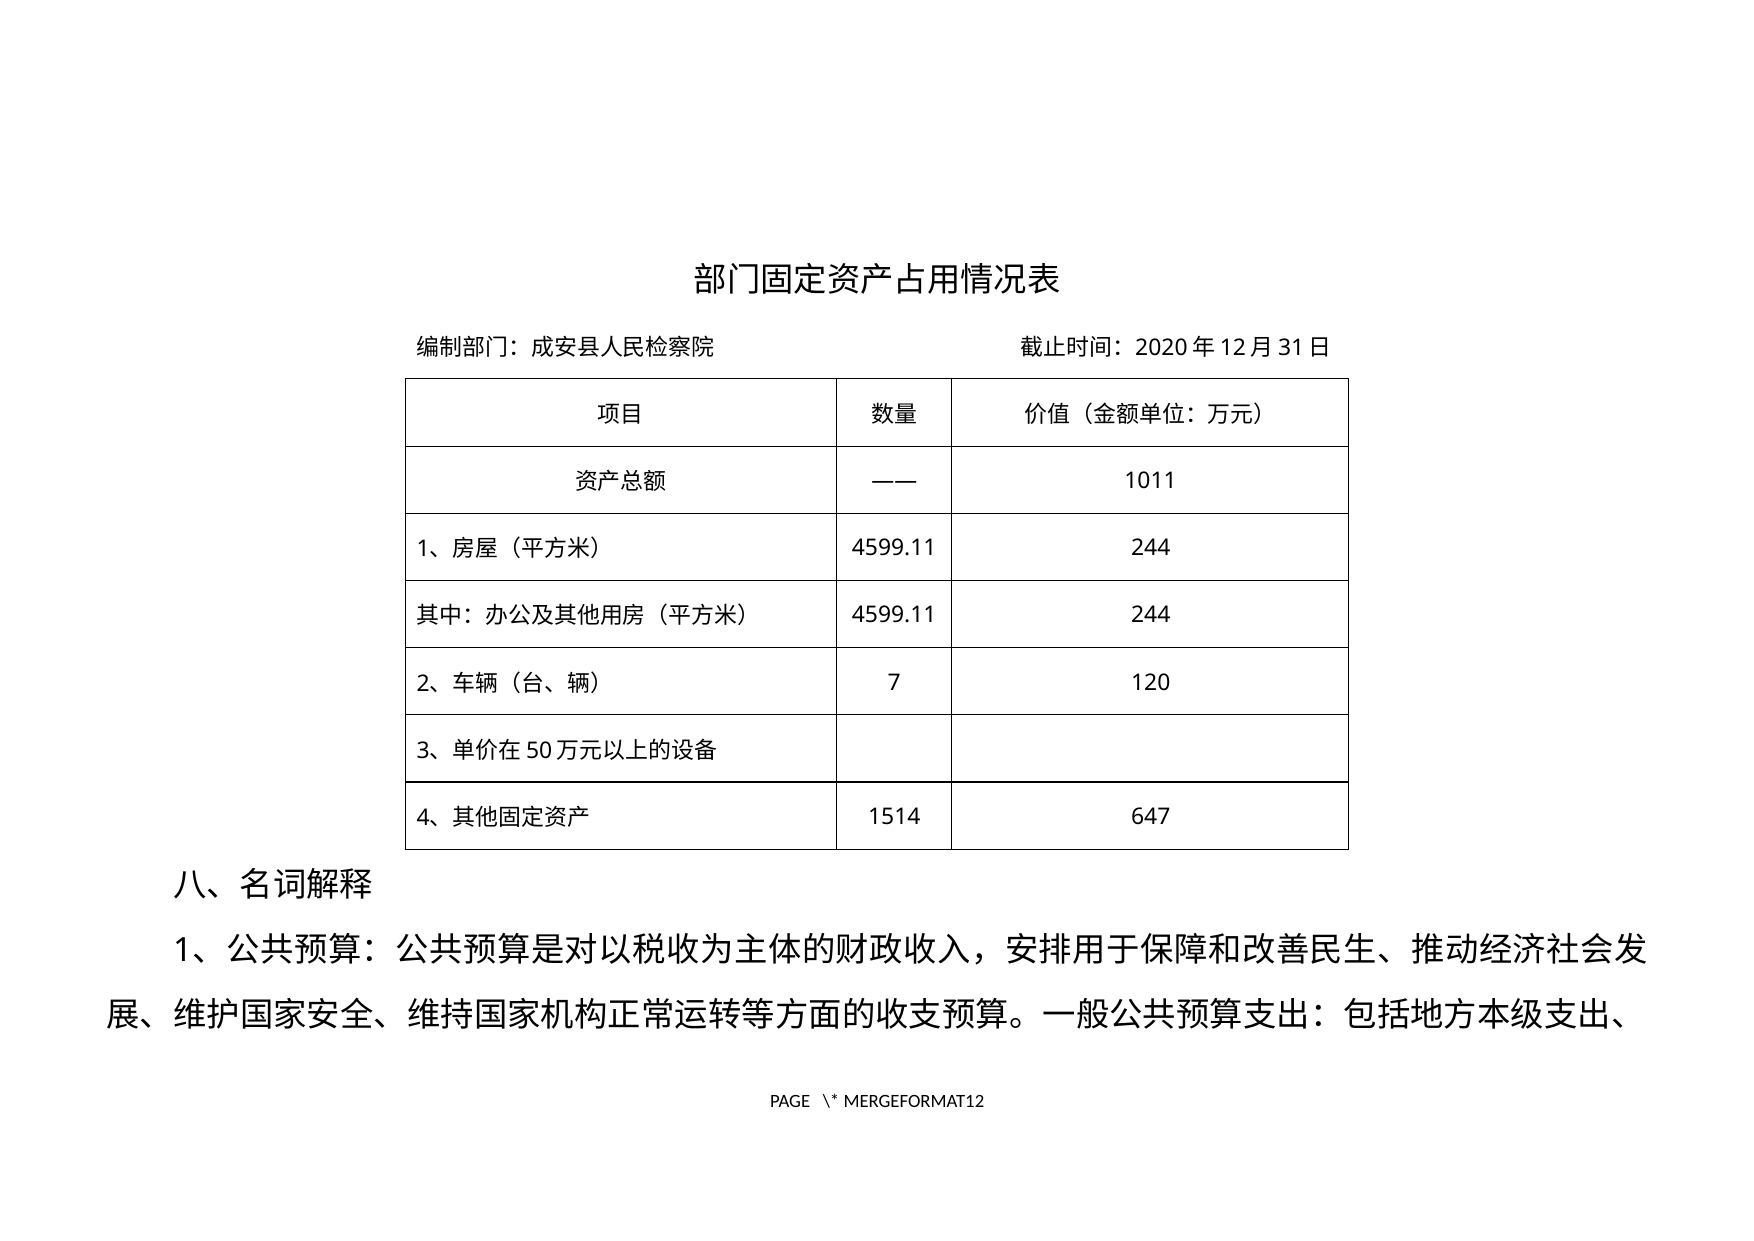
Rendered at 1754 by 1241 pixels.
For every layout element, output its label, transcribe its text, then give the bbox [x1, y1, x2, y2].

table_cell 7 [837, 648, 951, 714]
table_cell 资产总额 [406, 447, 836, 513]
table_cell 数量 [837, 379, 951, 446]
table_cell 1、房屋（平方米） [406, 514, 836, 580]
table_cell 3、单价在50万元以上的设备 [406, 715, 836, 781]
table_cell 647 [952, 783, 1348, 849]
table_cell 4599.11 [837, 581, 951, 647]
table_cell 244 [952, 514, 1348, 580]
table_cell 4、其他固定资产 [406, 783, 836, 849]
table_cell 价值（金额单位：万元） [952, 379, 1348, 446]
table_cell 1514 [837, 783, 951, 849]
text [106, 915, 1648, 1045]
text 八、名词解释 [106, 850, 1648, 915]
table_cell 244 [952, 581, 1348, 647]
table_cell —— [837, 447, 951, 513]
table_header 部门固定资产占用情况表 [405, 240, 1349, 313]
table_cell [837, 715, 951, 781]
table_cell [952, 715, 1348, 781]
table_cell 其中：办公及其他用房（平方米） [406, 581, 836, 647]
table_cell 项目 [406, 379, 836, 446]
table_cell 120 [952, 648, 1348, 714]
table_cell 截止时间：2020年12月31日 [952, 313, 1349, 378]
table_cell 编制部门：成安县人民检察院 [405, 313, 952, 378]
table_cell 1011 [952, 447, 1348, 513]
table_cell 2、车辆（台、辆） [406, 648, 836, 714]
table_cell 4599.11 [837, 514, 951, 580]
